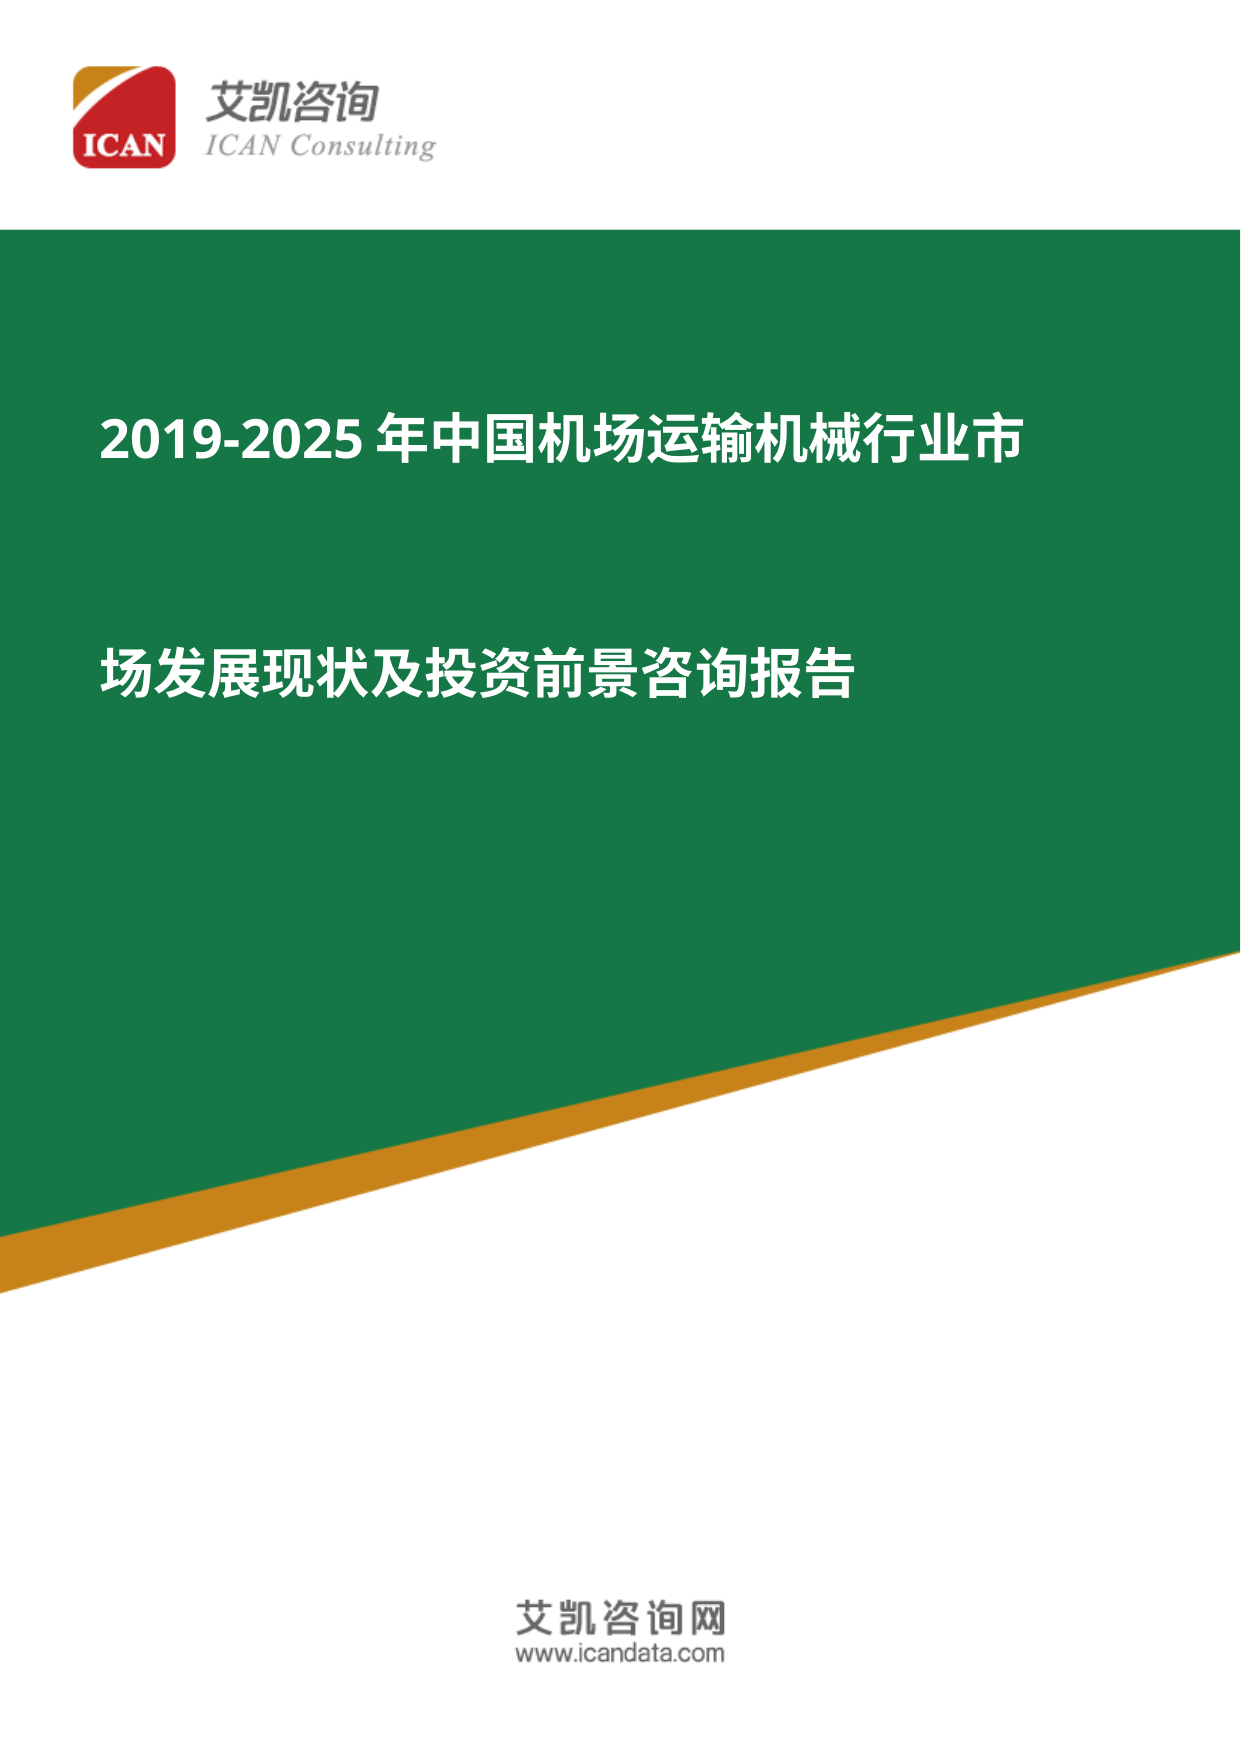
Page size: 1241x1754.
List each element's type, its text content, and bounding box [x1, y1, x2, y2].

picture [0, 5, 1241, 1754]
subtitle 2019-2025年中国机场运输机械行业市场发展现状及投资前景咨询报告 [99, 386, 1053, 718]
